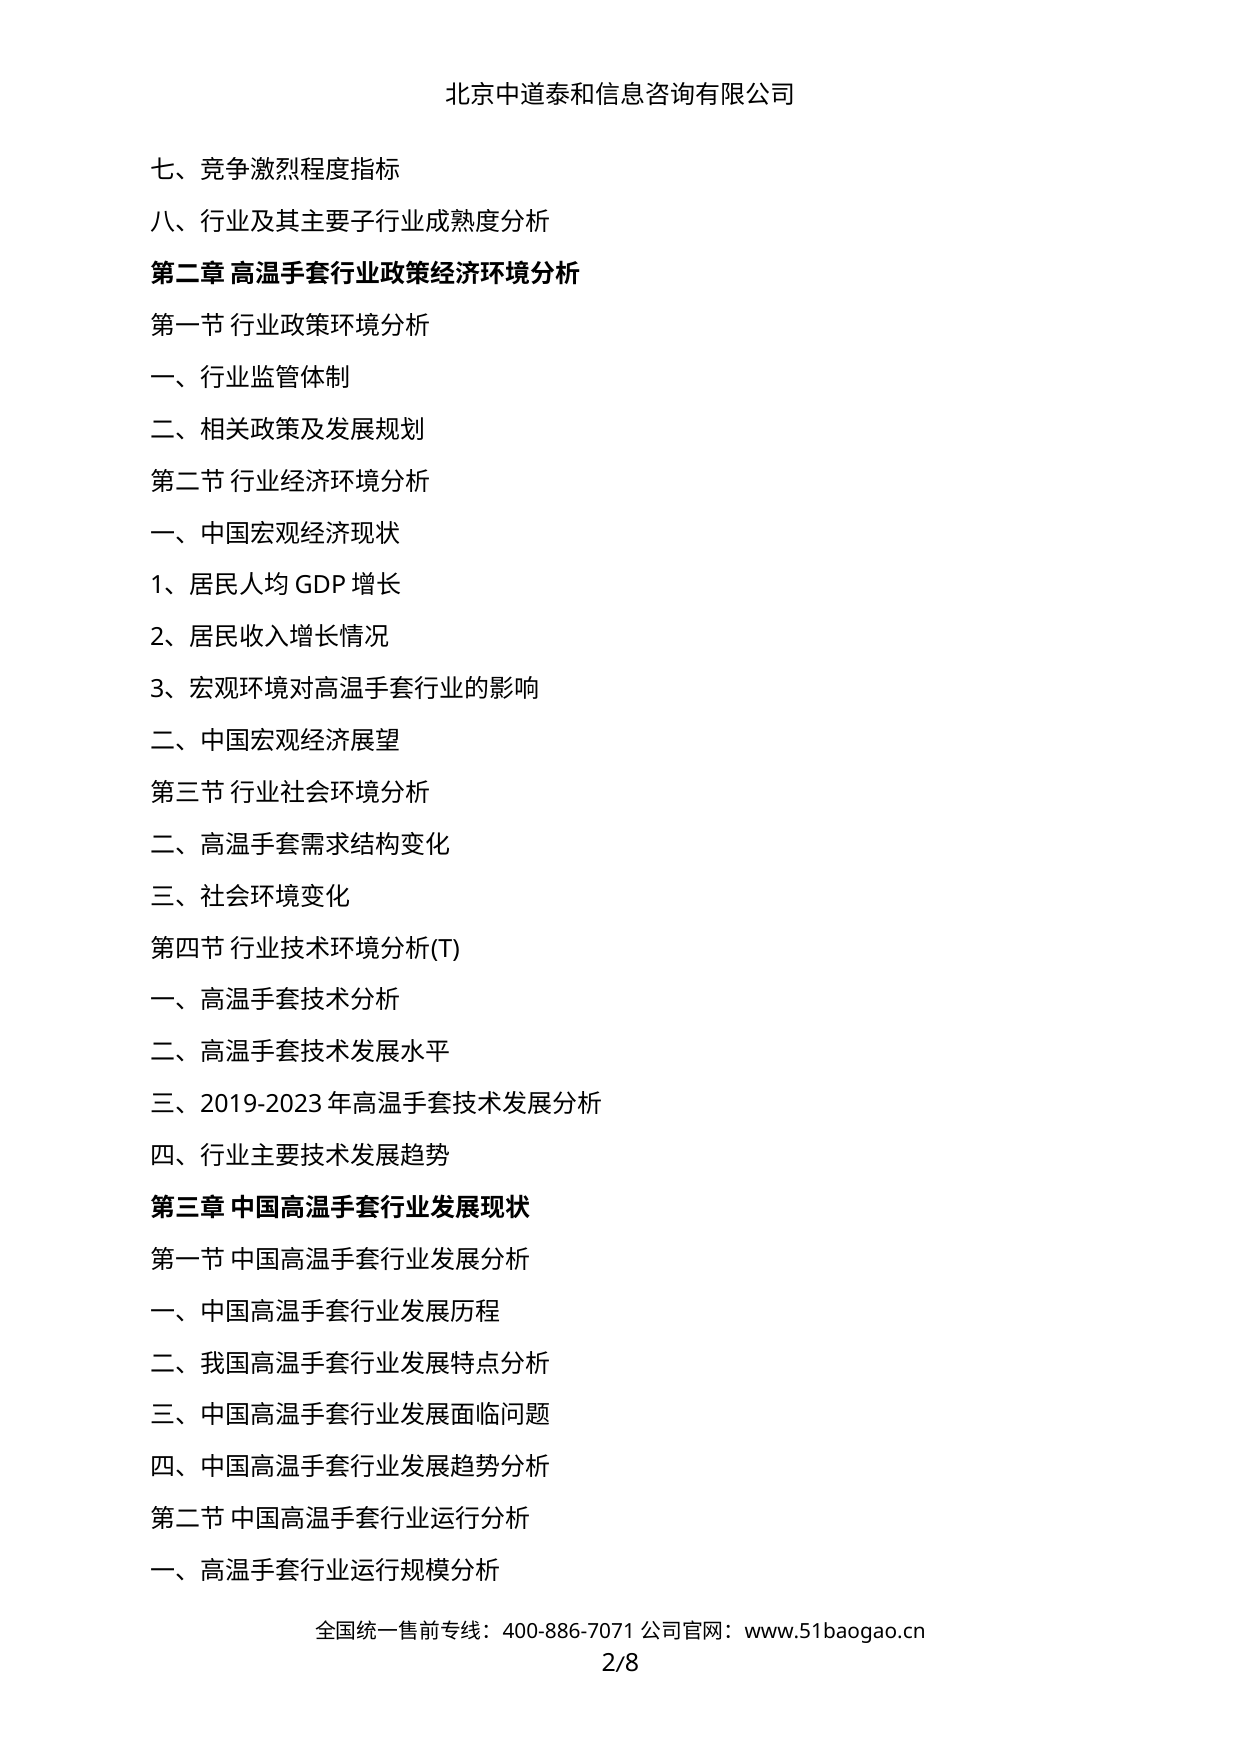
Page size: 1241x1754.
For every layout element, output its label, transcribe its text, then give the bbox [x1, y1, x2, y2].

text 二、相关政策及发展规划 [150, 409, 1090, 446]
text 七、竞争激烈程度指标 [150, 150, 1090, 186]
text 三、社会环境变化 [150, 876, 1090, 912]
text 一、高温手套技术分析 [150, 980, 1090, 1016]
text 二、中国宏观经济展望 [150, 721, 1090, 757]
text 第二节 行业经济环境分析 [150, 461, 1090, 497]
text 第三节 行业社会环境分析 [150, 772, 1090, 809]
text 2、居民收入增长情况 [150, 617, 1090, 653]
text 一、行业监管体制 [150, 357, 1090, 394]
text 四、中国高温手套行业发展趋势分析 [150, 1447, 1090, 1483]
text 二、我国高温手套行业发展特点分析 [150, 1343, 1090, 1379]
text 一、中国高温手套行业发展历程 [150, 1291, 1090, 1327]
text 第一节 行业政策环境分析 [150, 306, 1090, 342]
text 第二章 高温手套行业政策经济环境分析 [150, 254, 1090, 290]
text 八、行业及其主要子行业成熟度分析 [150, 202, 1090, 238]
text 3、宏观环境对高温手套行业的影响 [150, 669, 1090, 705]
text 二、高温手套需求结构变化 [150, 824, 1090, 861]
text 三、2019-2023年高温手套技术发展分析 [150, 1084, 1090, 1120]
text 四、行业主要技术发展趋势 [150, 1136, 1090, 1172]
text 二、高温手套技术发展水平 [150, 1032, 1090, 1068]
text 1、居民人均GDP增长 [150, 565, 1090, 601]
text 三、中国高温手套行业发展面临问题 [150, 1395, 1090, 1431]
text 第二节 中国高温手套行业运行分析 [150, 1499, 1090, 1535]
text 一、中国宏观经济现状 [150, 513, 1090, 549]
text 第四节 行业技术环境分析(T) [150, 928, 1090, 964]
text 一、高温手套行业运行规模分析 [150, 1551, 1090, 1587]
text 第三章 中国高温手套行业发展现状 [150, 1187, 1090, 1224]
text 第一节 中国高温手套行业发展分析 [150, 1239, 1090, 1276]
